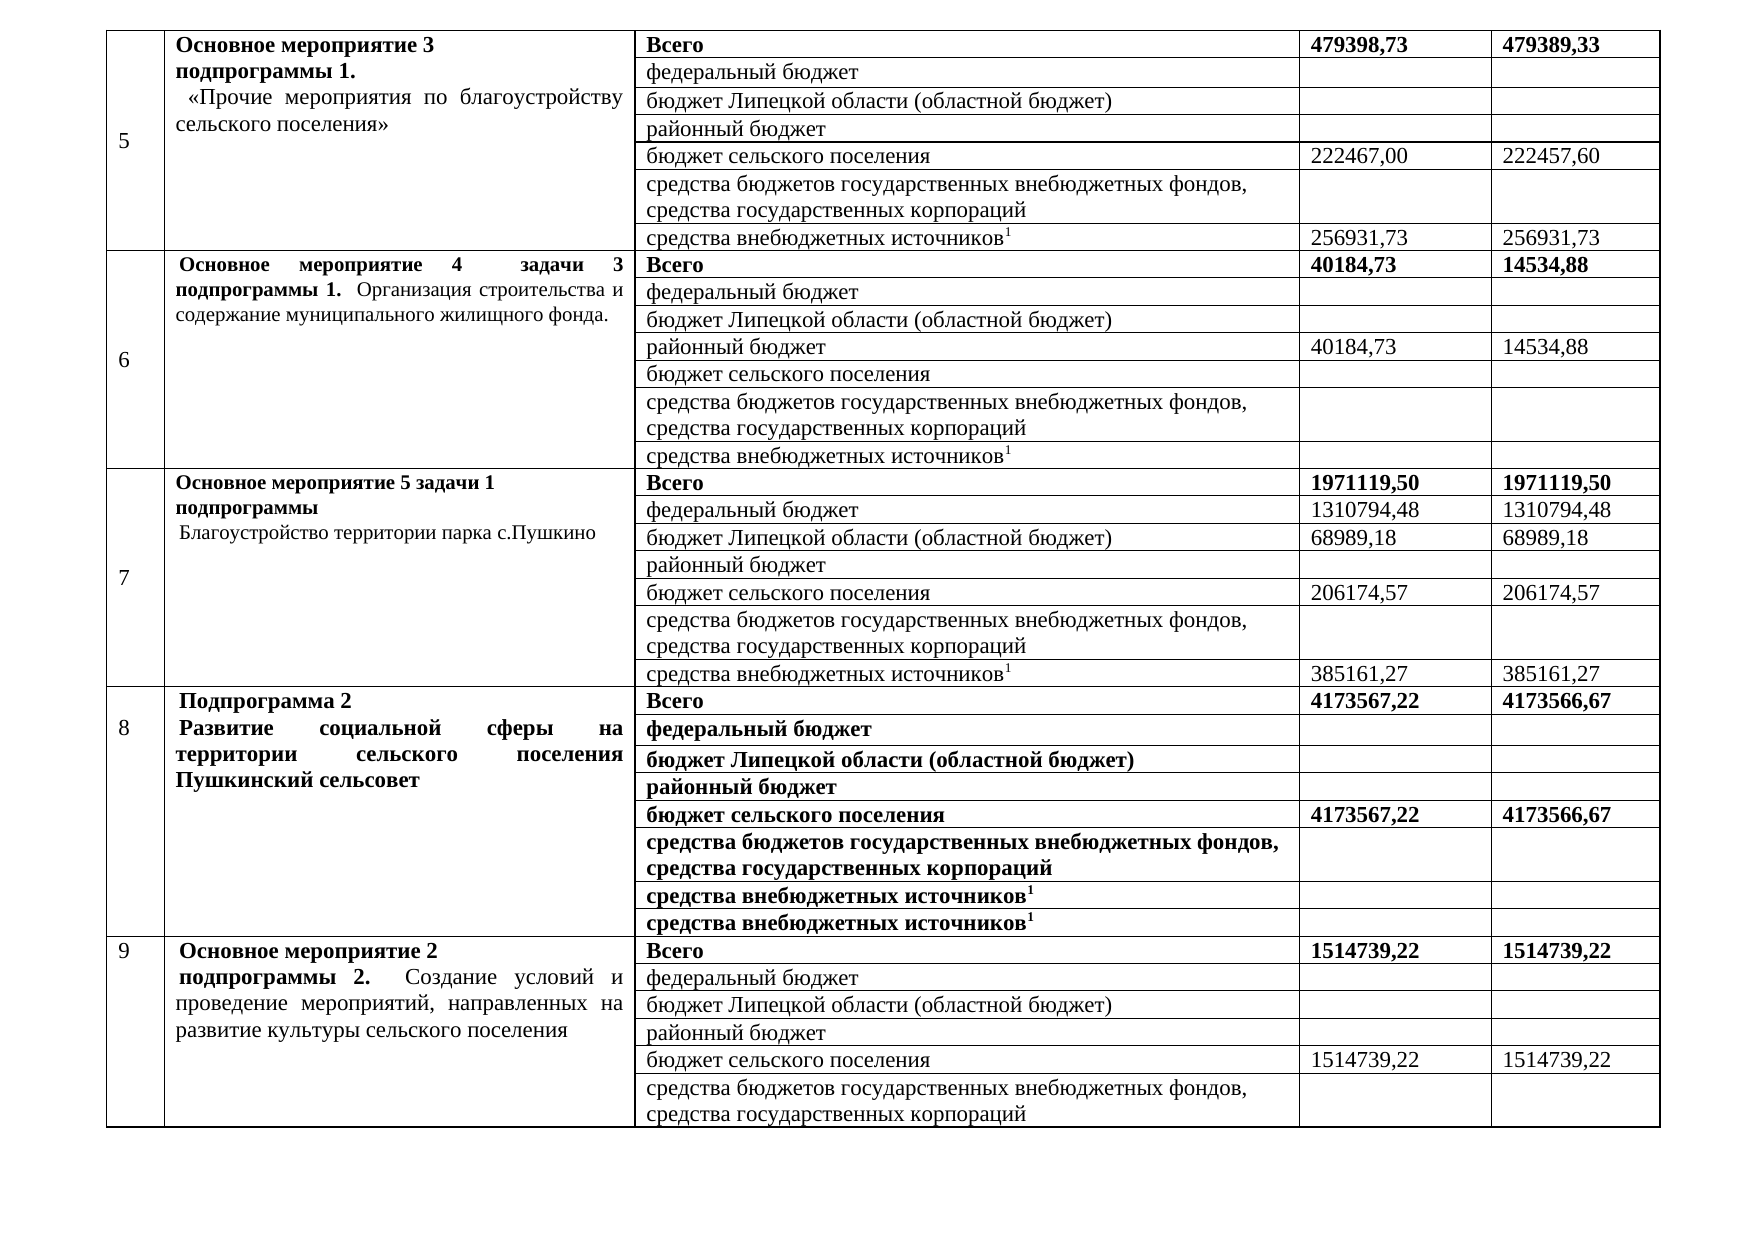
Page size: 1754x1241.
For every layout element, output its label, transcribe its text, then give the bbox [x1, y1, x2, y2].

table_cell 1514739,22 [1300, 1046, 1491, 1073]
table_cell [1492, 442, 1659, 468]
table_cell Всего [636, 251, 1299, 277]
table_cell [1492, 1019, 1659, 1045]
table_cell районный бюджет [636, 1019, 1299, 1045]
table_cell [1300, 115, 1491, 141]
table_cell [1300, 388, 1491, 441]
table_cell [1492, 964, 1659, 990]
table_cell [1300, 715, 1491, 745]
table_cell [1300, 1074, 1491, 1126]
table_cell [1492, 1074, 1659, 1126]
table_cell 256931,73 [1300, 224, 1491, 250]
table_cell районный бюджет [636, 115, 1299, 141]
table_cell Основное мероприятие 4 задачи 3 подпрограммы 1. Организация строительства и содержание муниципального жилищного фонда. [165, 251, 634, 468]
table_cell федеральный бюджет [636, 496, 1299, 523]
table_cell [636, 170, 1299, 222]
table_cell 4173566,67 [1492, 801, 1659, 827]
table_cell [1300, 306, 1491, 332]
table_cell районный бюджет [636, 333, 1299, 359]
table_cell [1300, 773, 1491, 800]
table_cell [1492, 828, 1659, 881]
table_cell [1492, 306, 1659, 332]
table_cell 1971119,50 [1492, 469, 1659, 495]
table_cell бюджет сельского поселения [636, 361, 1299, 387]
table_cell [1492, 715, 1659, 745]
table_cell [1300, 909, 1491, 936]
table_cell [1492, 773, 1659, 800]
table_cell средства внебюджетных источников1 [636, 224, 1299, 250]
table_cell 222457,60 [1492, 143, 1659, 169]
table_cell Всего [636, 937, 1299, 963]
table_cell 1971119,50 [1300, 469, 1491, 495]
table_cell 479398,73 [1300, 31, 1491, 57]
table_cell бюджет сельского поселения [636, 1046, 1299, 1073]
table_cell [1300, 361, 1491, 387]
table_cell Всего [636, 31, 1299, 57]
table_cell бюджет Липецкой области (областной бюджет) [636, 88, 1299, 114]
table_cell 5 [107, 31, 164, 250]
table_cell 1310794,48 [1300, 496, 1491, 523]
table_cell Основное мероприятие 3 подпрограммы 1. «Прочие мероприятия по благоустройству сельского поселения» [165, 31, 634, 250]
table_cell 8 [107, 687, 164, 936]
table_cell бюджет сельского поселения [636, 579, 1299, 605]
table_cell 7 [107, 469, 164, 686]
table_cell Подпрограмма 2 Развитие социальной сферы на территории сельского поселения Пушкинский сельсовет [165, 687, 634, 936]
table_cell [1492, 746, 1659, 772]
table_cell [1300, 170, 1491, 222]
table_cell бюджет Липецкой области (областной бюджет) [636, 524, 1299, 550]
table_cell федеральный бюджет [636, 964, 1299, 990]
table_cell [1300, 88, 1491, 114]
table_cell [1492, 88, 1659, 114]
table_cell [1300, 746, 1491, 772]
table_cell средства внебюджетных источников1 [636, 442, 1299, 468]
table_cell [1492, 361, 1659, 387]
table_cell районный бюджет [636, 773, 1299, 800]
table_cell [636, 1074, 1299, 1126]
table_cell [1492, 882, 1659, 908]
table_cell [1300, 1019, 1491, 1045]
table_cell бюджет сельского поселения [636, 801, 1299, 827]
table_cell 479389,33 [1492, 31, 1659, 57]
table_cell федеральный бюджет [636, 58, 1299, 87]
table_cell 385161,27 [1300, 660, 1491, 686]
table_cell районный бюджет [636, 551, 1299, 578]
table_cell 68989,18 [1492, 524, 1659, 550]
table_cell [1492, 58, 1659, 87]
table_cell Основное мероприятие 2 подпрограммы 2. Создание условий и проведение мероприятий, направленных на развитие культуры сельского поселения [165, 937, 634, 1126]
table_cell 14534,88 [1492, 333, 1659, 359]
table_cell [1492, 991, 1659, 1018]
table_cell 4173567,22 [1300, 801, 1491, 827]
table_cell Основное мероприятие 5 задачи 1 подпрограммы Благоустройство территории парка с.Пушкино [165, 469, 634, 686]
table_cell [1300, 828, 1491, 881]
table_cell [1492, 170, 1659, 222]
table_cell [1492, 551, 1659, 578]
table_cell бюджет сельского поселения [636, 143, 1299, 169]
table_cell [1300, 964, 1491, 990]
table_cell 206174,57 [1300, 579, 1491, 605]
table_cell 4173567,22 [1300, 687, 1491, 713]
table_cell 4173566,67 [1492, 687, 1659, 713]
table_cell [1492, 278, 1659, 305]
table_cell средства бюджетов государственных внебюджетных фондов, средства государственных корпораций [636, 606, 1299, 659]
table_cell федеральный бюджет [636, 278, 1299, 305]
table_cell 1310794,48 [1492, 496, 1659, 523]
table_cell 385161,27 [1492, 660, 1659, 686]
table_cell 68989,18 [1300, 524, 1491, 550]
table_cell 40184,73 [1300, 333, 1491, 359]
table_cell 1514739,22 [1492, 937, 1659, 963]
table_cell 40184,73 [1300, 251, 1491, 277]
table_cell [1300, 551, 1491, 578]
table_cell 6 [107, 251, 164, 468]
table_cell бюджет Липецкой области (областной бюджет) [636, 746, 1299, 772]
table_cell федеральный бюджет [636, 715, 1299, 745]
table_cell 256931,73 [1492, 224, 1659, 250]
table_cell бюджет Липецкой области (областной бюджет) [636, 306, 1299, 332]
table_cell [1492, 606, 1659, 659]
table_cell средства внебюджетных источников1 [636, 909, 1299, 936]
table_cell [1300, 606, 1491, 659]
table_cell [1300, 58, 1491, 87]
table_cell средства бюджетов государственных внебюджетных фондов, средства государственных корпораций [636, 828, 1299, 881]
table_cell [1300, 278, 1491, 305]
table_cell Всего [636, 469, 1299, 495]
table_cell [1300, 882, 1491, 908]
table_cell [1300, 991, 1491, 1018]
table_cell [1300, 442, 1491, 468]
table_cell [1492, 909, 1659, 936]
table_cell средства внебюджетных источников1 [636, 882, 1299, 908]
table_cell 222467,00 [1300, 143, 1491, 169]
table_cell средства внебюджетных источников1 [636, 660, 1299, 686]
table_cell 14534,88 [1492, 251, 1659, 277]
table_cell бюджет Липецкой области (областной бюджет) [636, 991, 1299, 1018]
table_cell 1514739,22 [1492, 1046, 1659, 1073]
table_cell [1492, 115, 1659, 141]
table_cell 9 [107, 937, 164, 1126]
table_cell средства бюджетов государственных внебюджетных фондов, средства государственных корпораций [636, 388, 1299, 441]
table_cell 1514739,22 [1300, 937, 1491, 963]
table_cell Всего [636, 687, 1299, 713]
table_cell [1492, 388, 1659, 441]
table_cell 206174,57 [1492, 579, 1659, 605]
